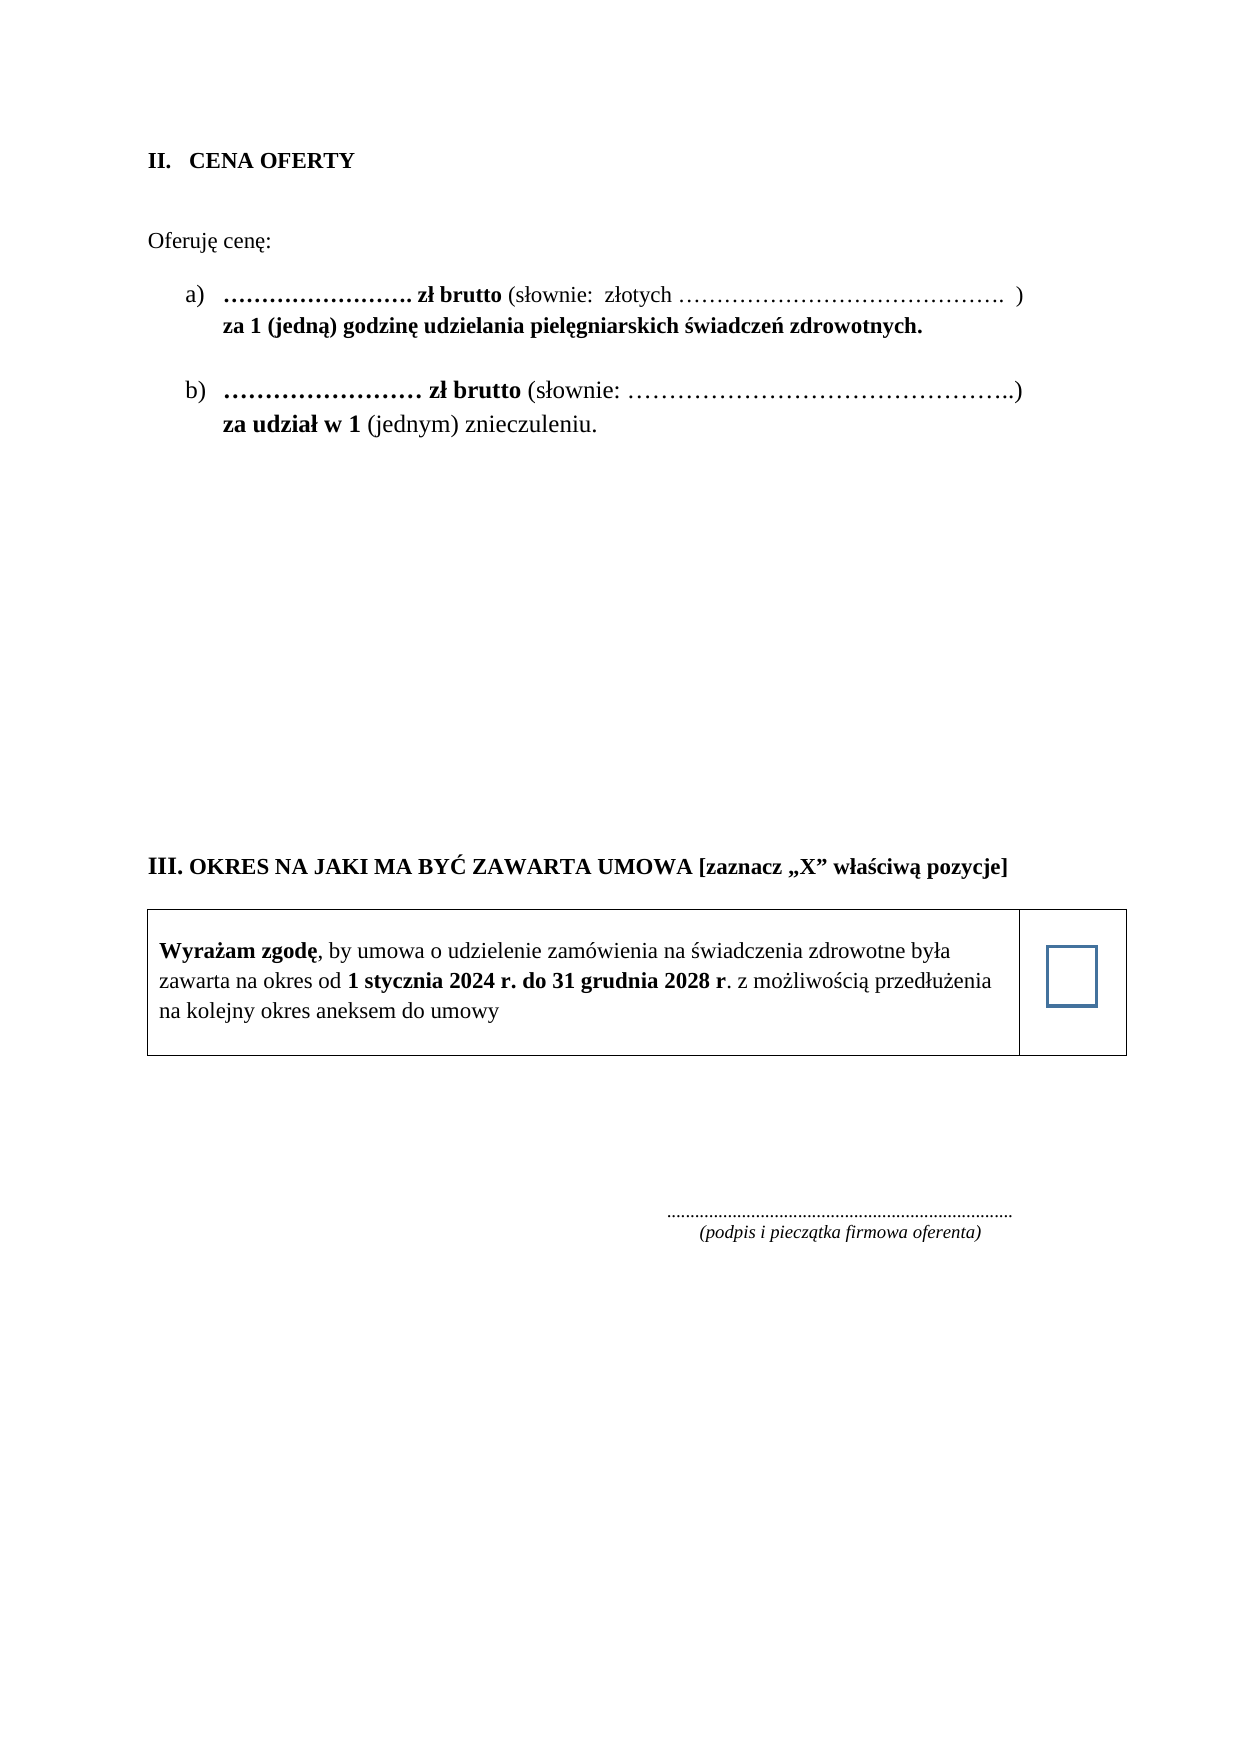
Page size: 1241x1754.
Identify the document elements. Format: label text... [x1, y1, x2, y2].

text za udział w 1 (jednym) znieczuleniu. [223, 409, 1093, 437]
list CENA OFERTY [148, 148, 1093, 174]
list …………………… zł brutto (słownie: ………………………………………..) [185, 376, 1093, 404]
list OKRES NA JAKI MA BYĆ ZAWARTA UMOWA [zaznacz „X” właściwą pozycje] [148, 851, 1093, 880]
text .......................................................................... [590, 1199, 1093, 1221]
list ……………………. zł brutto (słownie: złotych ……………………………………. ) [185, 279, 1093, 308]
table_header [1020, 910, 1126, 1055]
text Oferuję cenę: [148, 227, 1093, 253]
list za 1 (jedną) godzinę udzielania pielęgniarskich świadczeń zdrowotnych. [223, 312, 1093, 339]
text (podpis i pieczątka firmowa oferenta) [590, 1221, 1093, 1243]
table_header Wyrażam zgodę, by umowa o udzielenie zamówienia na świadczenia zdrowotne była zawarta na okres od 1 stycznia 2024 r. do 31 grudnia 2028 r. z możliwością przedłużenia na kolejny okres aneksem do umowy [148, 910, 1019, 1055]
